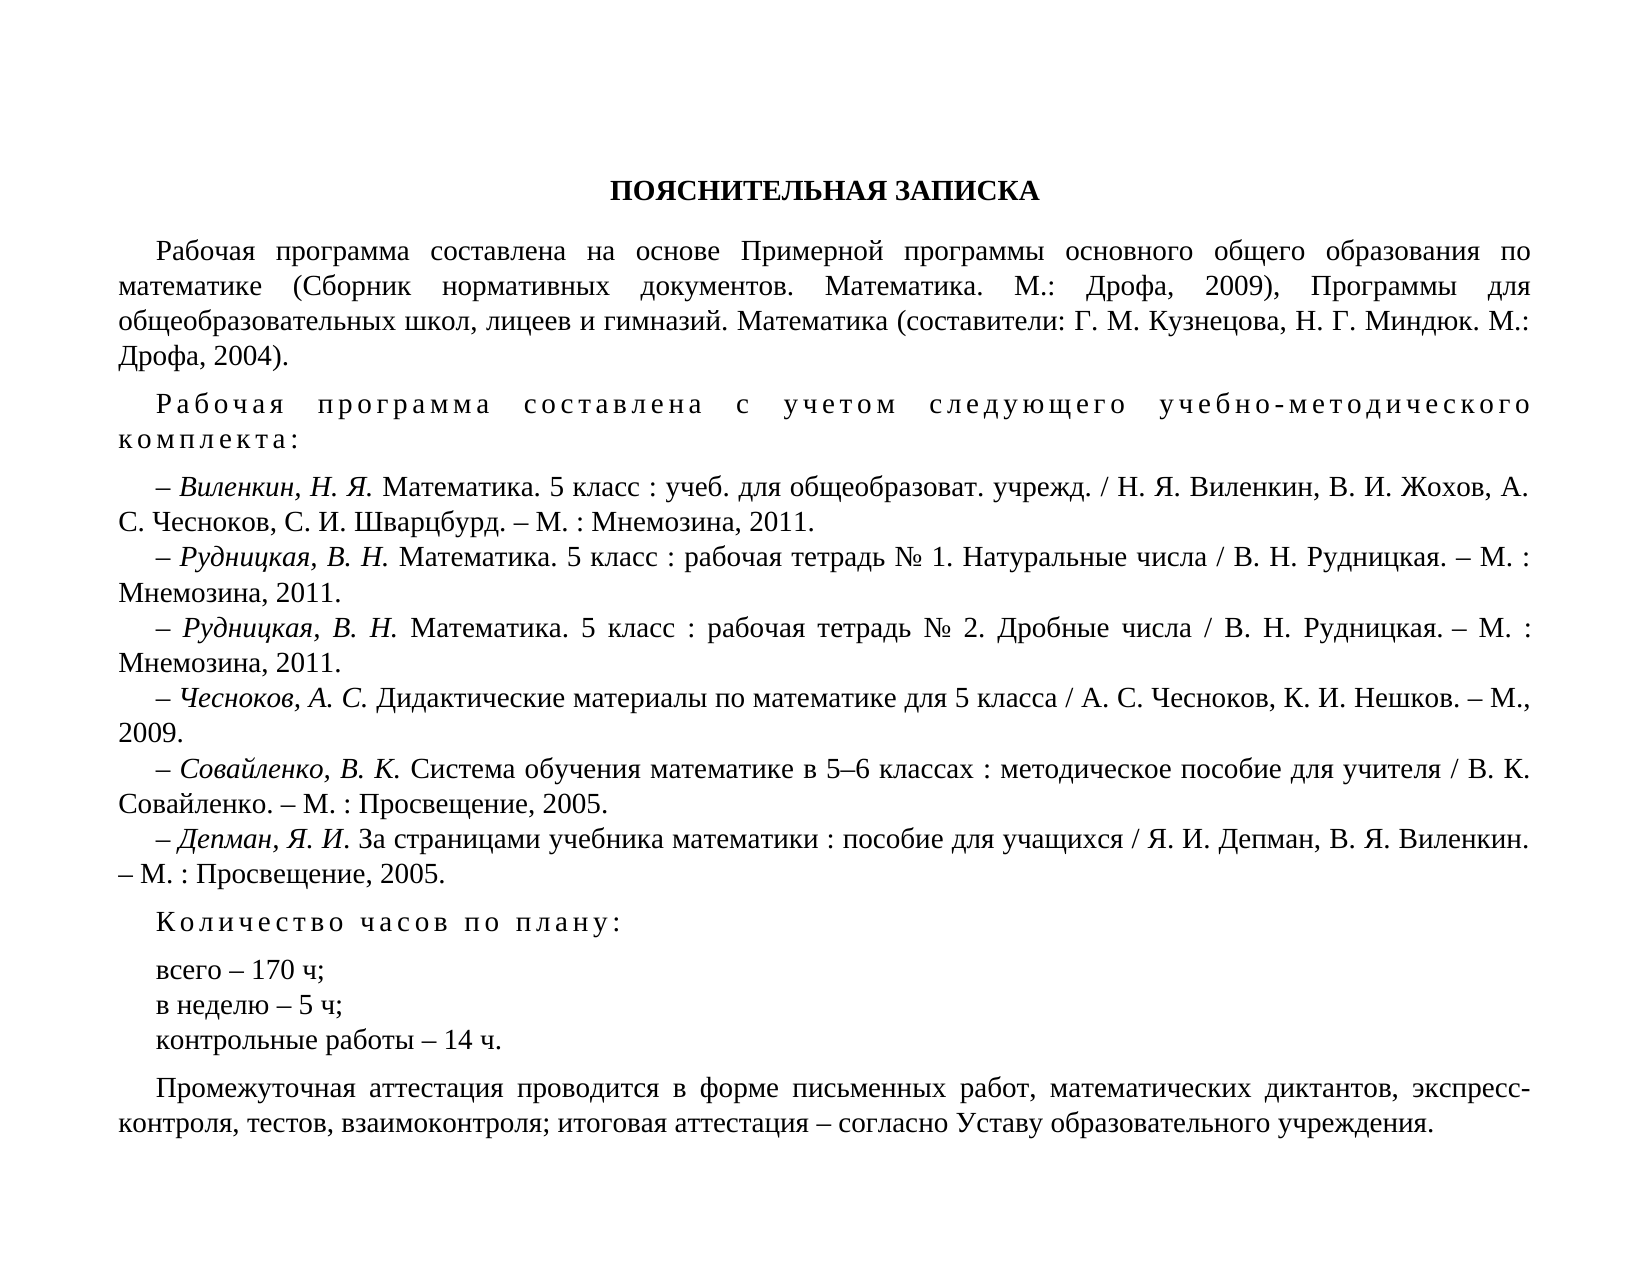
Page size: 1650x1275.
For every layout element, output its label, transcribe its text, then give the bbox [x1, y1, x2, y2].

text – Рудницкая, В. Н. Математика. 5 класс : рабочая тетрадь № 1. Натуральные числа / В. Н. Рудницкая. – М. : Мнемозина, 2011. [118, 539, 1532, 608]
text Рабочая программа составлена на основе Примерной программы основного общего образования по математике (Сборник нормативных документов. Математика. М.: Дрофа, 2009), Программы для общеобразовательных школ, лицеев и гимназий. Математика (составители: Г. М. Кузнецова, Н. Г. Миндюк. М.: Дрофа, 2004). [118, 233, 1532, 372]
text – Депман, Я. И. За страницами учебника математики : пособие для учащихся / Я. И. Депман, В. Я. Виленкин. – М. : Просвещение, 2005. [118, 821, 1532, 890]
text Промежуточная аттестация проводится в форме письменных работ, математических диктантов, экспресс-контроля, тестов, взаимоконтроля; итоговая аттестация – согласно Уставу образовательного учреждения. [118, 1070, 1532, 1139]
text всего – 170 ч; [118, 952, 1532, 985]
text – Рудницкая, В. Н. Математика. 5 класс : рабочая тетрадь № 2. Дробные числа / В. Н. Рудницкая. – М. : Мнемозина, 2011. [118, 610, 1532, 679]
text ПОЯСНИТЕЛЬНАЯ ЗАПИСКА [118, 173, 1532, 206]
text Рабочая программа составлена с учетом следующего учебно-методического комплекта: [118, 386, 1532, 455]
text – Виленкин, Н. Я. Математика. 5 класс : учеб. для общеобразоват. учрежд. / Н. Я. Виленкин, В. И. Жохов, А. С. Чесноков, С. И. Шварцбурд. – М. : Мнемозина, 2011. [118, 469, 1532, 538]
text в неделю – 5 ч; [118, 987, 1532, 1021]
text – Чесноков, А. С. Дидактические материалы по математике для 5 класса / А. С. Чесноков, К. И. Нешков. – М., 2009. [118, 680, 1532, 749]
text – Совайленко, В. К. Система обучения математике в 5–6 классах : методическое пособие для учителя / В. К. Совайленко. – М. : Просвещение, 2005. [118, 751, 1532, 819]
text Количество часов по плану: [118, 904, 1532, 938]
text контрольные работы – 14 ч. [118, 1022, 1532, 1056]
